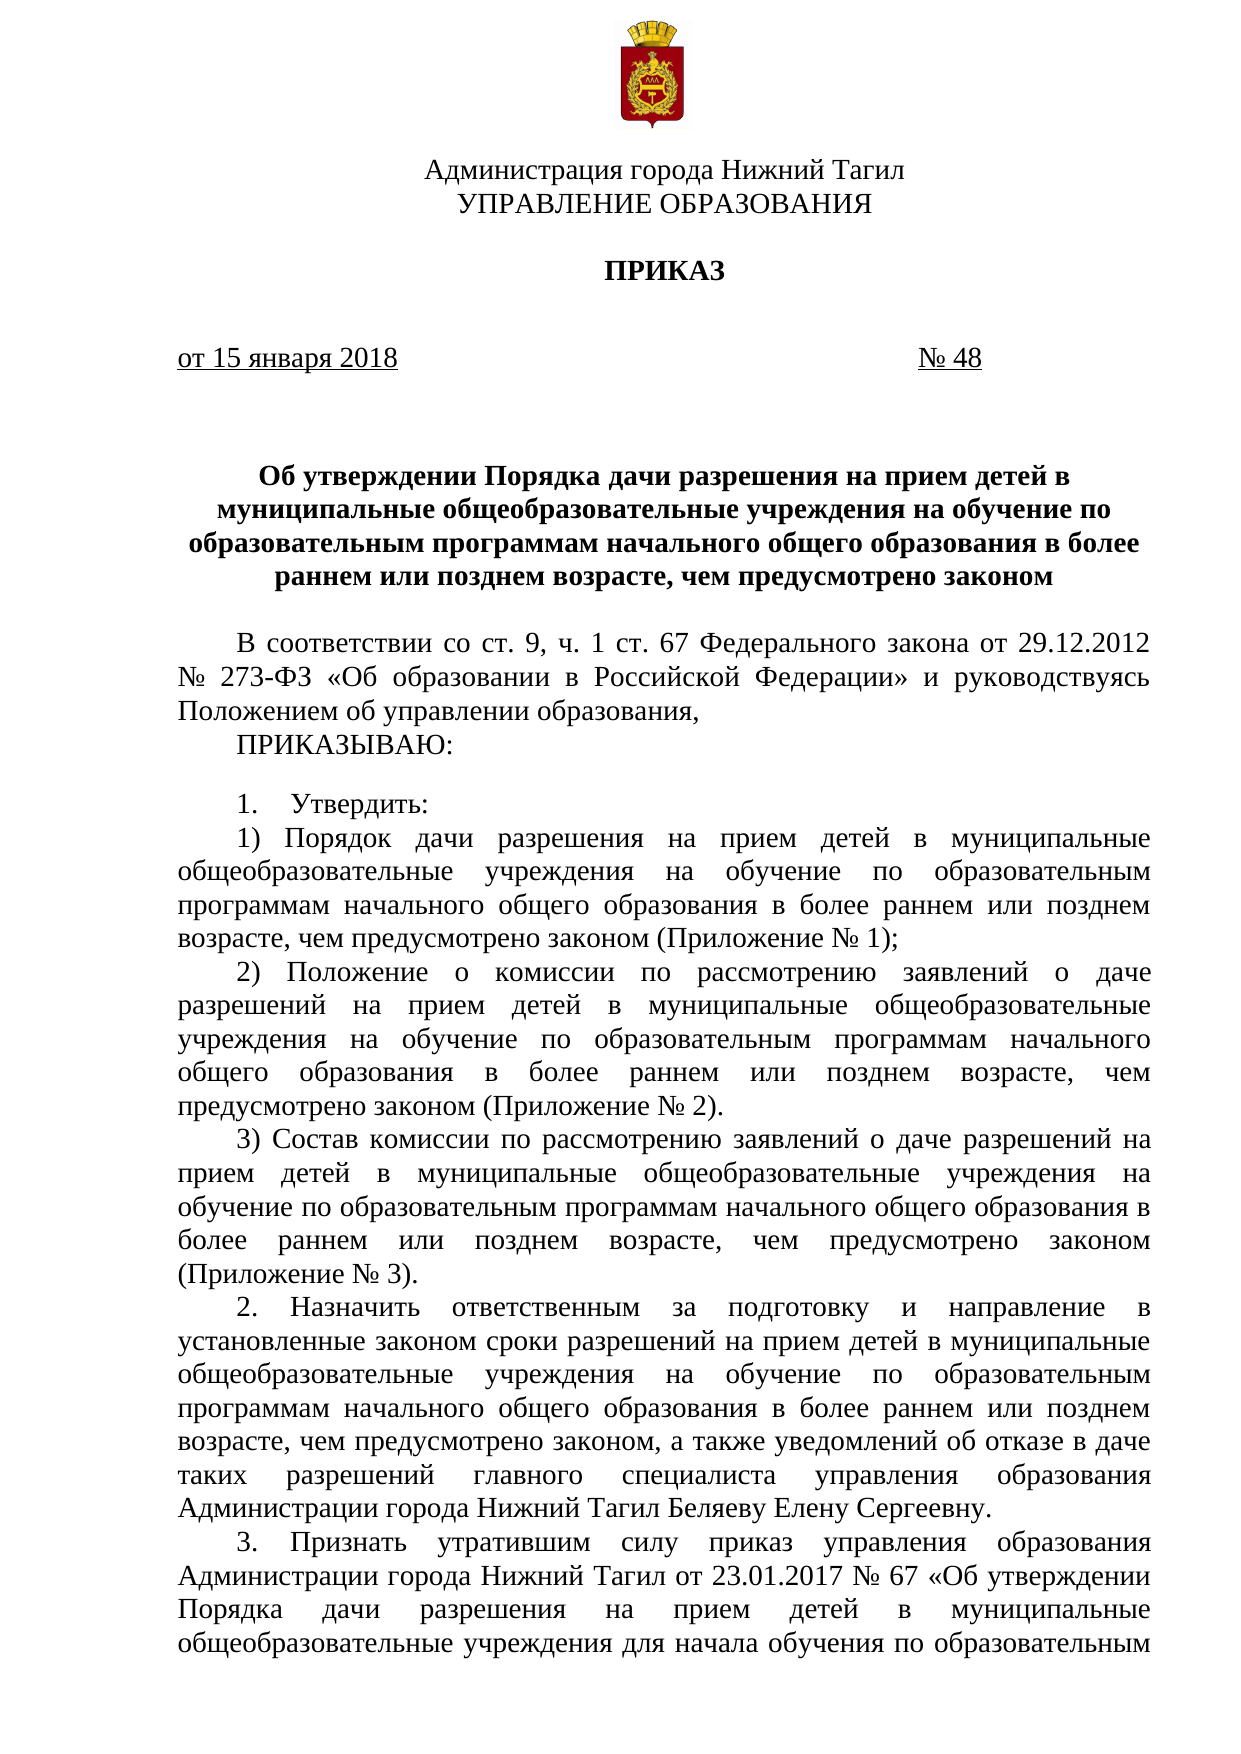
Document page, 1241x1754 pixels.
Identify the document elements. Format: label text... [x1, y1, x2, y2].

text 2) Положение о комиссии по рассмотрению заявлений о даче разрешений на прием детей в муниципальные общеобразовательные учреждения на обучение по образовательным программам начального общего образования в более раннем или позднем возрасте, чем предусмотрено законом (Приложение № 2). [177, 954, 1152, 1122]
text Администрация города Нижний Тагил [177, 152, 1152, 186]
list Утвердить: [177, 786, 1152, 820]
list Назначить ответственным за подготовку и направление в установленные законом сроки разрешений на прием детей в муниципальные общеобразовательные учреждения на обучение по образовательным программам начального общего образования в более раннем или позднем возрасте, чем предусмотрено законом, а также уведомлений об отказе в даче таких разрешений главного специалиста управления образования Администрации города Нижний Тагил Беляеву Елену Сергеевну. [177, 1289, 1152, 1524]
text ПРИКАЗЫВАЮ: [177, 727, 1152, 760]
text УПРАВЛЕНИЕ ОБРАЗОВАНИЯ [177, 186, 1152, 219]
text 3) Состав комиссии по рассмотрению заявлений о даче разрешений на прием детей в муниципальные общеобразовательные учреждения на обучение по образовательным программам начального общего образования в более раннем или позднем возрасте, чем предусмотрено законом (Приложение № 3). [177, 1122, 1152, 1289]
text от 15 января 2018 № 48 [177, 340, 1152, 373]
text В соответствии со ст. 9, ч. 1 ст. 67 Федерального закона от 29.12.2012 № 273-ФЗ «Об образовании в Российской Федерации» и руководствуясь Положением об управлении образования, [177, 626, 1152, 727]
text Об утверждении Порядка дачи разрешения на прием детей в муниципальные общеобразовательные учреждения на обучение по образовательным программам начального общего образования в более раннем или позднем возрасте, чем предусмотрено законом [177, 458, 1152, 593]
picture [613, 20, 693, 129]
text 1) Порядок дачи разрешения на прием детей в муниципальные общеобразовательные учреждения на обучение по образовательным программам начального общего образования в более раннем или позднем возрасте, чем предусмотрено законом (Приложение № 1); [177, 820, 1152, 954]
subtitle ПРИКАЗ [177, 253, 1152, 287]
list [177, 1524, 1152, 1658]
